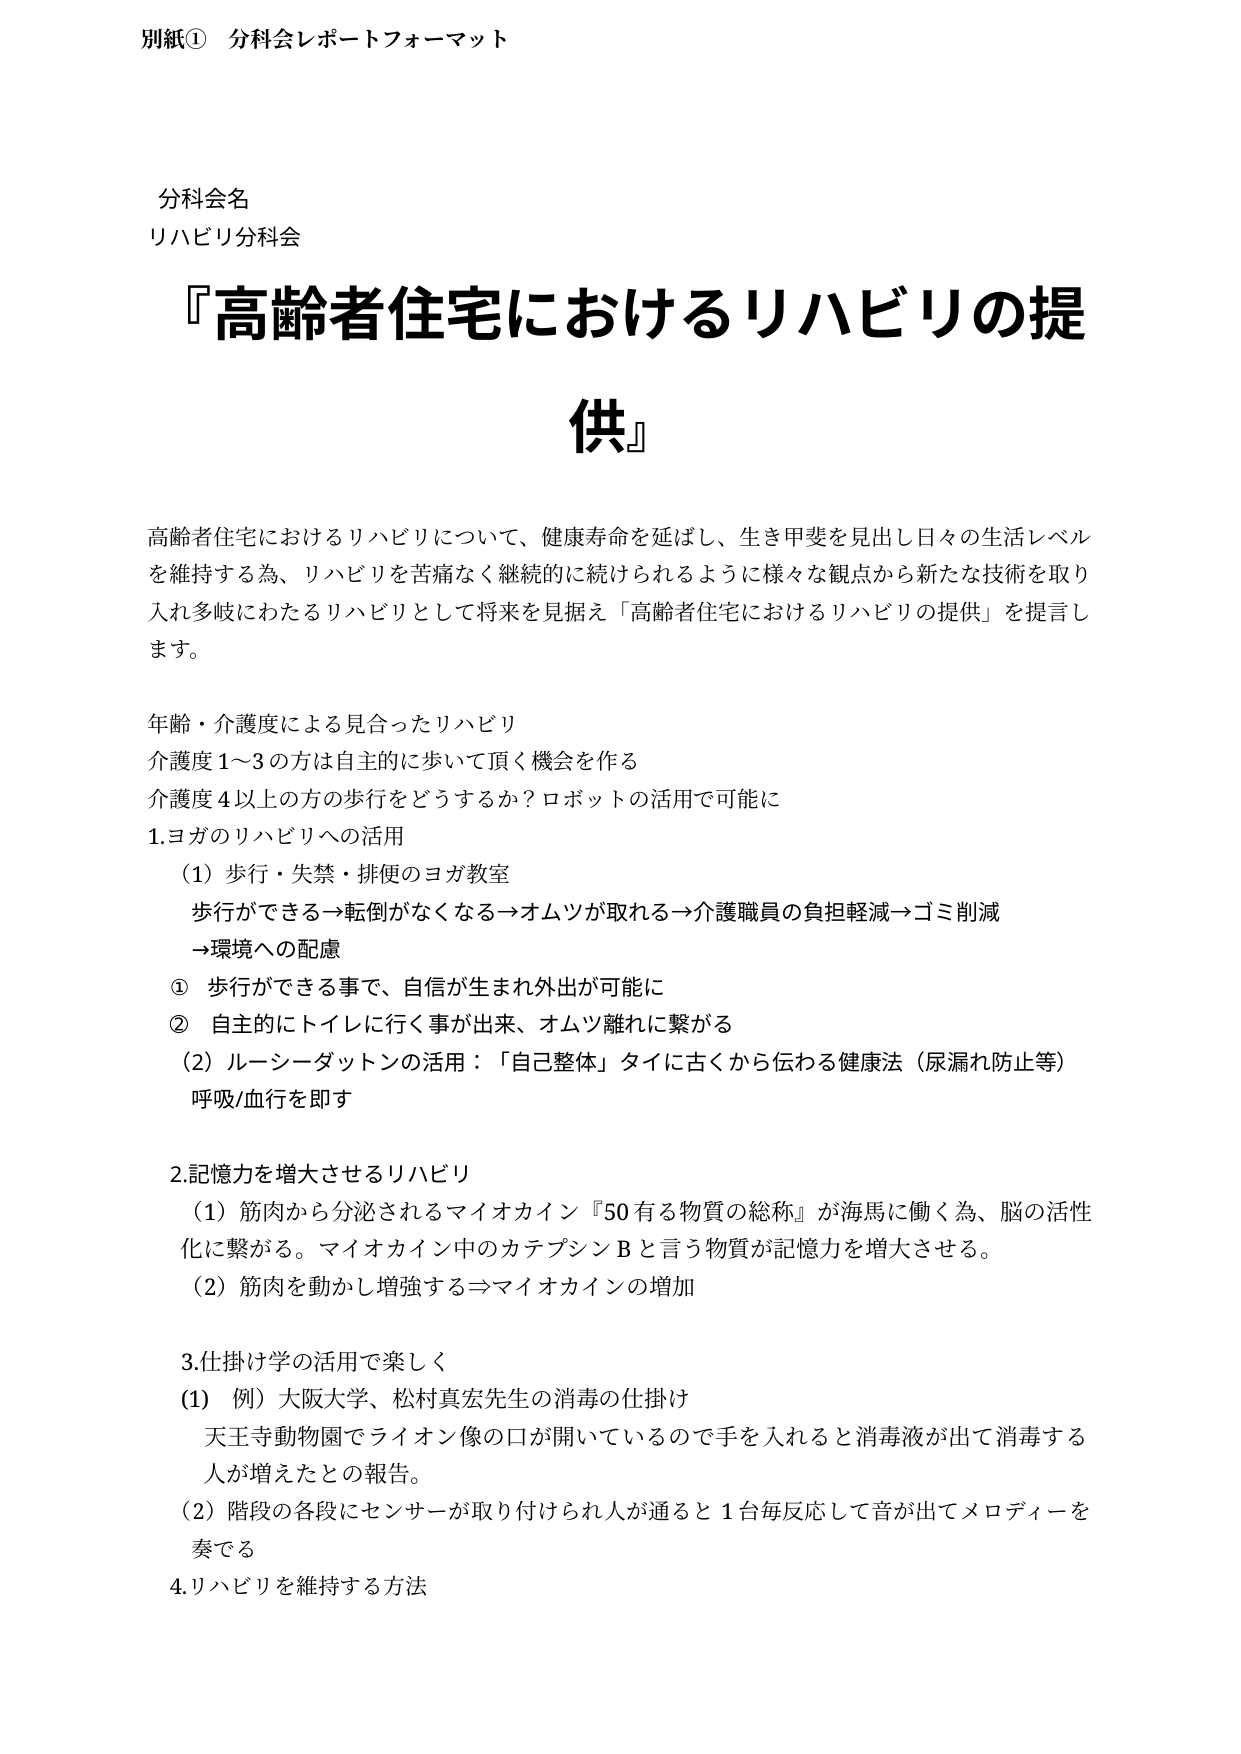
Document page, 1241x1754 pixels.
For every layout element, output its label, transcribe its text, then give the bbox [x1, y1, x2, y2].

text 『高齢者住宅におけるリハビリの提供』 [148, 254, 1092, 479]
text （1）歩行・失禁・排便のヨガ教室 [169, 854, 1092, 892]
text 年齢・介護度による見合ったリハビリ [148, 704, 1092, 742]
text （2）ルーシーダットンの活用：「自己整体」タイに古くから伝わる健康法（尿漏れ防止等） [169, 1042, 1092, 1079]
text 介護度1～3の方は自主的に歩いて頂く機会を作る [148, 742, 1092, 779]
text 高齢者住宅におけるリハビリについて、健康寿命を延ばし、生き甲斐を見出し日々の生活レベルを維持する為、リハビリを苦痛なく継続的に続けられるように様々な観点から新たな技術を取り入れ多岐にわたるリハビリとして将来を見据え「高齢者住宅におけるリハビリの提供」を提言します。 [148, 517, 1092, 667]
text 呼吸/血行を即す [169, 1079, 1092, 1117]
text （1）筋肉から分泌されるマイオカイン『50有る物質の総称』が海馬に働く為、脳の活性化に繋がる。マイオカイン中のカテプシンBと言う物質が記憶力を増大させる。 [181, 1192, 1092, 1267]
text →環境への配慮 [169, 929, 1092, 967]
text 分科会名 [159, 179, 1092, 217]
text （2）階段の各段にセンサーが取り付けられ人が通ると1台毎反応して音が出てメロディーを 奏でる [148, 1492, 1092, 1567]
text 介護度4以上の方の歩行をどうするか？ロボットの活用で可能に [148, 779, 1092, 817]
text 天王寺動物園でライオン像の口が開いているので手を入れると消毒液が出て消毒する人が増えたとの報告。 [181, 1417, 1092, 1492]
text 1.ヨガのリハビリへの活用 [148, 817, 1092, 854]
text ➁ 自主的にトイレに行く事が出来、オムツ離れに繋がる [169, 1004, 1092, 1042]
text 4.リハビリを維持する方法 [169, 1567, 1092, 1604]
list 歩行ができる事で、自信が生まれ外出が可能に [169, 967, 1092, 1004]
text （2）筋肉を動かし増強する⇒マイオカインの増加 [181, 1267, 1092, 1304]
text リハビリ分科会 [148, 217, 1092, 254]
text 2.記憶力を増大させるリハビリ [169, 1154, 1092, 1192]
text 歩行ができる→転倒がなくなる→オムツが取れる→介護職員の負担軽減→ゴミ削減 [169, 892, 1092, 929]
text (1) 例）大阪大学、松村真宏先生の消毒の仕掛け [181, 1379, 1092, 1417]
text 3.仕掛け学の活用で楽しく [181, 1342, 1092, 1379]
